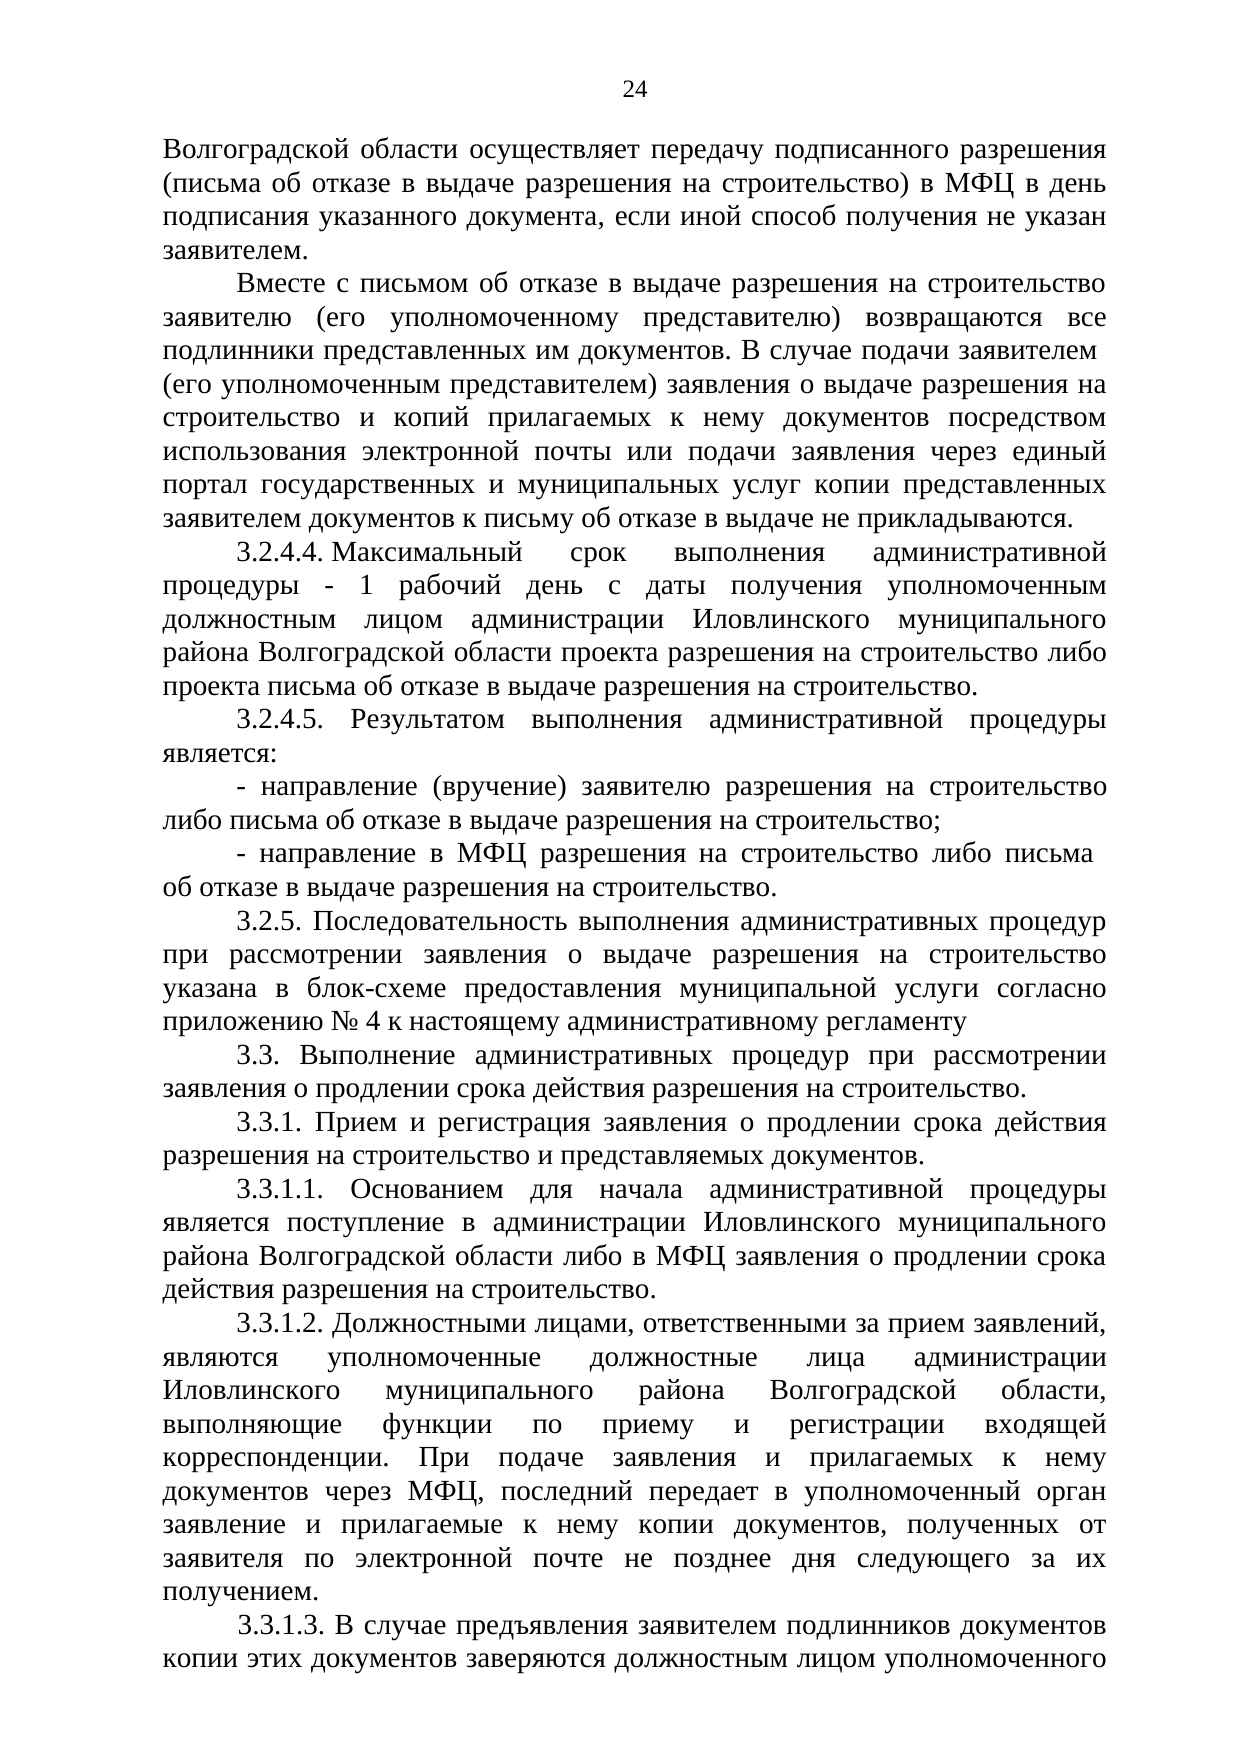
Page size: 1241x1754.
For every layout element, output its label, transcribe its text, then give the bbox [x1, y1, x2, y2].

text - направление в МФЦ разрешения на строительство либо письма об отказе в выдаче разрешения на строительство. [162, 836, 1107, 903]
text 3.3.1.2. Должностными лицами, ответственными за прием заявлений, являются уполномоченные должностные лица администрации Иловлинского муниципального района Волгоградской области, выполняющие функции по приему и регистрации входящей корреспонденции. При подаче заявления и прилагаемых к нему документов через МФЦ, последний передает в уполномоченный орган заявление и прилагаемые к нему копии документов, полученных от заявителя по электронной почте не позднее дня следующего за их получением. [162, 1305, 1107, 1607]
text - направление (вручение) заявителю разрешения на строительство либо письма об отказе в выдаче разрешения на строительство; [162, 768, 1107, 836]
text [162, 131, 1107, 265]
text 3.3. Выполнение административных процедур при рассмотрении заявления о продлении срока действия разрешения на строительство. [162, 1037, 1107, 1104]
text Вместе с письмом об отказе в выдаче разрешения на строительство заявителю (его уполномоченному представителю) возвращаются все подлинники представленных им документов. В случае подачи заявителем (его уполномоченным представителем) заявления о выдаче разрешения на строительство и копий прилагаемых к нему документов посредством использования электронной почты или подачи заявления через единый портал государственных и муниципальных услуг копии представленных заявителем документов к письму об отказе в выдаче не прикладываются. [162, 265, 1107, 534]
text 3.3.1. Прием и регистрация заявления о продлении срока действия разрешения на строительство и представляемых документов. [162, 1104, 1107, 1171]
text 3.2.4.5. Результатом выполнения административной процедуры является: [162, 701, 1107, 768]
text 3.2.5. Последовательность выполнения административных процедур при рассмотрении заявления о выдаче разрешения на строительство указана в блок-схеме предоставления муниципальной услуги согласно приложению № 4 к настоящему административному регламенту [162, 903, 1107, 1037]
text 3.3.1.1. Основанием для начала административной процедуры является поступление в администрации Иловлинского муниципального района Волгоградской области либо в МФЦ заявления о продлении срока действия разрешения на строительство. [162, 1171, 1107, 1305]
text 3.2.4.4. Максимальный срок выполнения административной процедуры - 1 рабочий день с даты получения уполномоченным должностным лицом администрации Иловлинского муниципального района Волгоградской области проекта разрешения на строительство либо проекта письма об отказе в выдаче разрешения на строительство. [162, 534, 1107, 701]
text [162, 1607, 1107, 1674]
